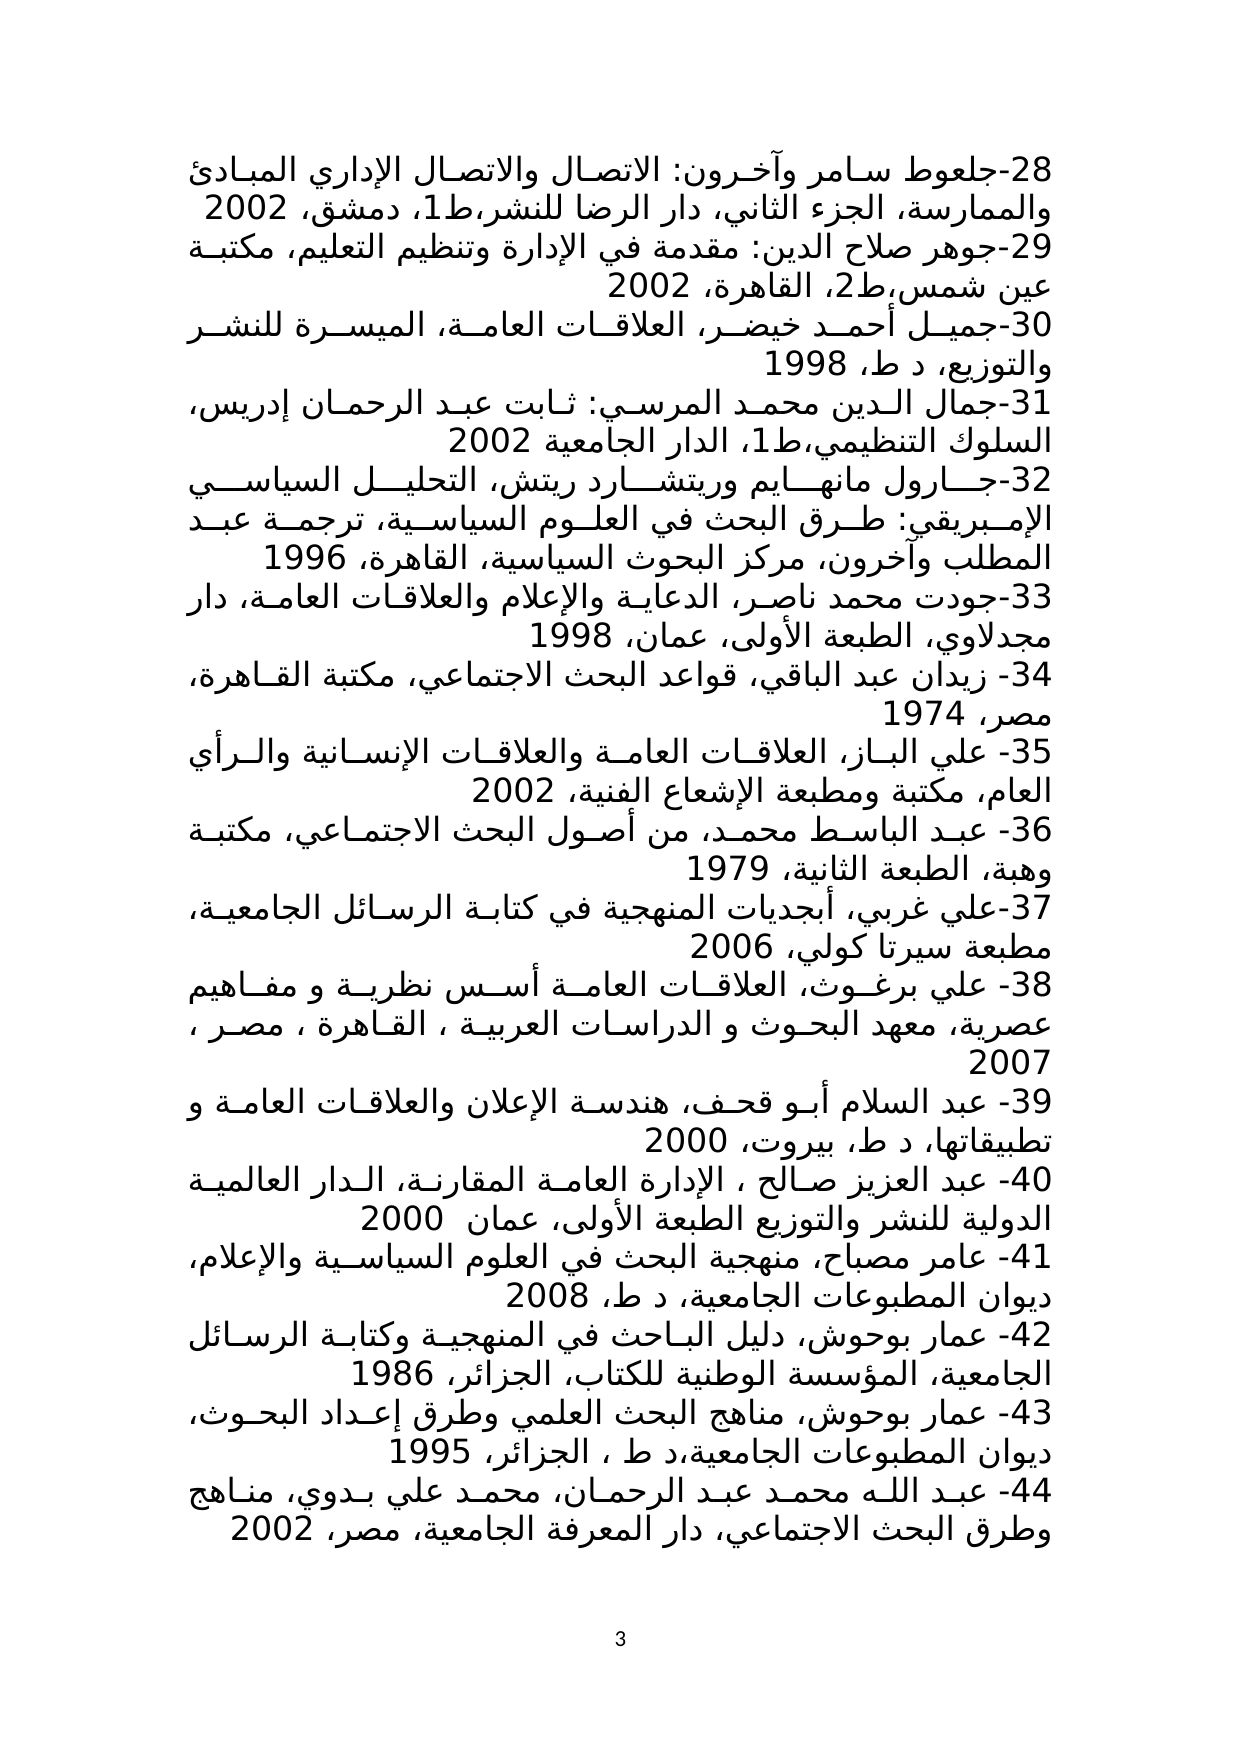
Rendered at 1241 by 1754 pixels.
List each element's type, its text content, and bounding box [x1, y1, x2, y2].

text 30-جميل أحمد خيضر، العلاقات العامة، الميسرة للنشر والتوزيع، د ط، 1998 [187, 305, 1053, 383]
text 36- عبد الباسط محمد، من أصول البحث الاجتماعي، مكتبة وهبة، الطبعة الثانية، 1979 [187, 811, 1053, 888]
text 33-جودت محمد ناصر، الدعاية والإعلام والعلاقات العامة، دار مجدلاوي، الطبعة الأولى، عمان، 1998 [187, 577, 1053, 655]
text 42- عمار بوحوش، دليل الباحث في المنهجية وكتابة الرسائل الجامعية، المؤسسة الوطنية للكتاب، الجزائر، 1986 [187, 1316, 1053, 1393]
text 43- عمار بوحوش، مناهج البحث العلمي وطرق إعداد البحوث، ديوان المطبوعات الجامعية،د ط ، الجزائر، 1995 [187, 1393, 1053, 1471]
text 31-جمال الدين محمد المرسي: ثابت عبد الرحمان إدريس، السلوك التنظيمي،ط1، الدار الجامعية 2002 [187, 383, 1053, 461]
text 29-جوهر صلاح الدين: مقدمة في الإدارة وتنظيم التعليم، مكتبة عين شمس،ط2، القاهرة، 2002 [187, 228, 1053, 305]
text 38- علي برغوث، العلاقات العامة أسس نظرية و مفاهيم عصرية، معهد البحوث و الدراسات العربية ، القاهرة ، مصر ،2007 [187, 966, 1053, 1082]
text 41- عامر مصباح، منهجية البحث في العلوم السياسية والإعلام، ديوان المطبوعات الجامعية، د ط، 2008 [187, 1238, 1053, 1316]
text 32-جارول مانهايم وريتشارد ريتش، التحليل السياسي الإمبريقي: طرق البحث في العلوم السياسية، ترجمة عبد المطلب وآخرون، مركز البحوث السياسية، القاهرة، 1996 [187, 461, 1053, 577]
text 44- عبد الله محمد عبد الرحمان، محمد علي بدوي، مناهج وطرق البحث الاجتماعي، دار المعرفة الجامعية، مصر، 2002 [187, 1471, 1053, 1549]
text 34- زيدان عبد الباقي، قواعد البحث الاجتماعي، مكتبة القاهرة، مصر، 1974 [187, 655, 1053, 733]
text 28-جلعوط سامر وآخرون: الاتصال والاتصال الإداري المبادئ والممارسة، الجزء الثاني، دار الرضا للنشر،ط1، دمشق، 2002 [187, 150, 1053, 228]
text 37-علي غربي، أبجديات المنهجية في كتابة الرسائل الجامعية، مطبعة سيرتا كولي، 2006 [187, 888, 1053, 966]
text 35- علي الباز، العلاقات العامة والعلاقات الإنسانية والرأي العام، مكتبة ومطبعة الإشعاع الفنية، 2002 [187, 733, 1053, 811]
text 40- عبد العزيز صالح ، الإدارة العامة المقارنة، الدار العالمية الدولية للنشر والتوزيع الطبعة الأولى، عمان 2000 [187, 1160, 1053, 1238]
text 39- عبد السلام أبو قحف، هندسة الإعلان والعلاقات العامة و تطبيقاتها، د ط، بيروت، 2000 [187, 1082, 1053, 1160]
